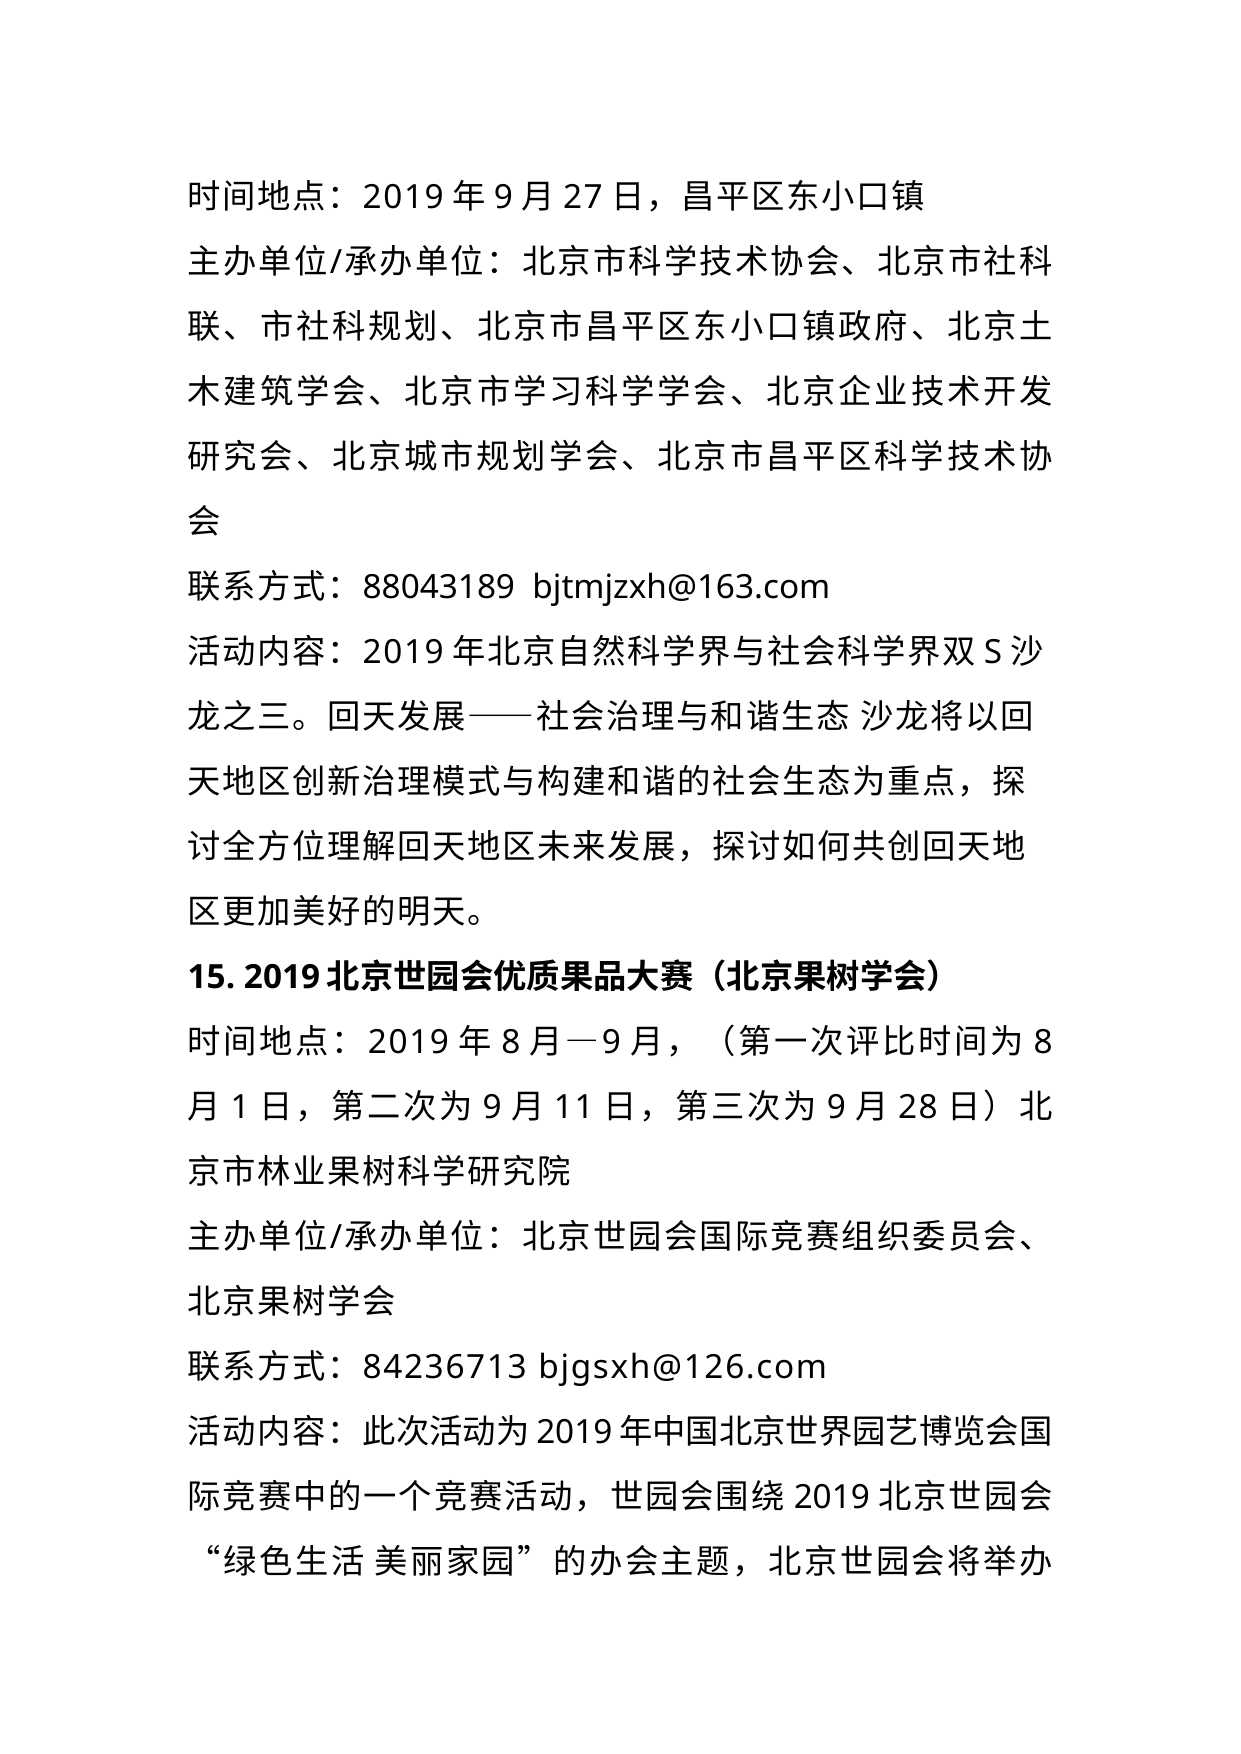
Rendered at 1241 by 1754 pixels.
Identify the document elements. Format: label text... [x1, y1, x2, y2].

text 主办单位/承办单位：北京市科学技术协会、北京市社科联、市社科规划、北京市昌平区东小口镇政府、北京土木建筑学会、北京市学习科学学会、北京企业技术开发研究会、北京城市规划学会、北京市昌平区科学技术协会 [187, 227, 1053, 552]
text 15. 2019北京世园会优质果品大赛（北京果树学会） [187, 942, 1053, 1007]
text 联系方式：84236713 bjgsxh@126.com [187, 1332, 1053, 1397]
text 时间地点：2019年8月—9月，（第一次评比时间为8月1日，第二次为9月11日，第三次为9月28日）北京市林业果树科学研究院 [187, 1007, 1053, 1202]
text 时间地点：2019年9月27日，昌平区东小口镇 [187, 162, 1053, 227]
text 联系方式：88043189 bjtmjzxh@163.com [187, 552, 1053, 617]
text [187, 1397, 1053, 1592]
text 主办单位/承办单位：北京世园会国际竞赛组织委员会、北京果树学会 [187, 1202, 1053, 1332]
text 活动内容：2019年北京自然科学界与社会科学界双S沙龙之三。回天发展——社会治理与和谐生态 沙龙将以回天地区创新治理模式与构建和谐的社会生态为重点，探讨全方位理解回天地区未来发展，探讨如何共创回天地区更加美好的明天。 [187, 617, 1053, 942]
